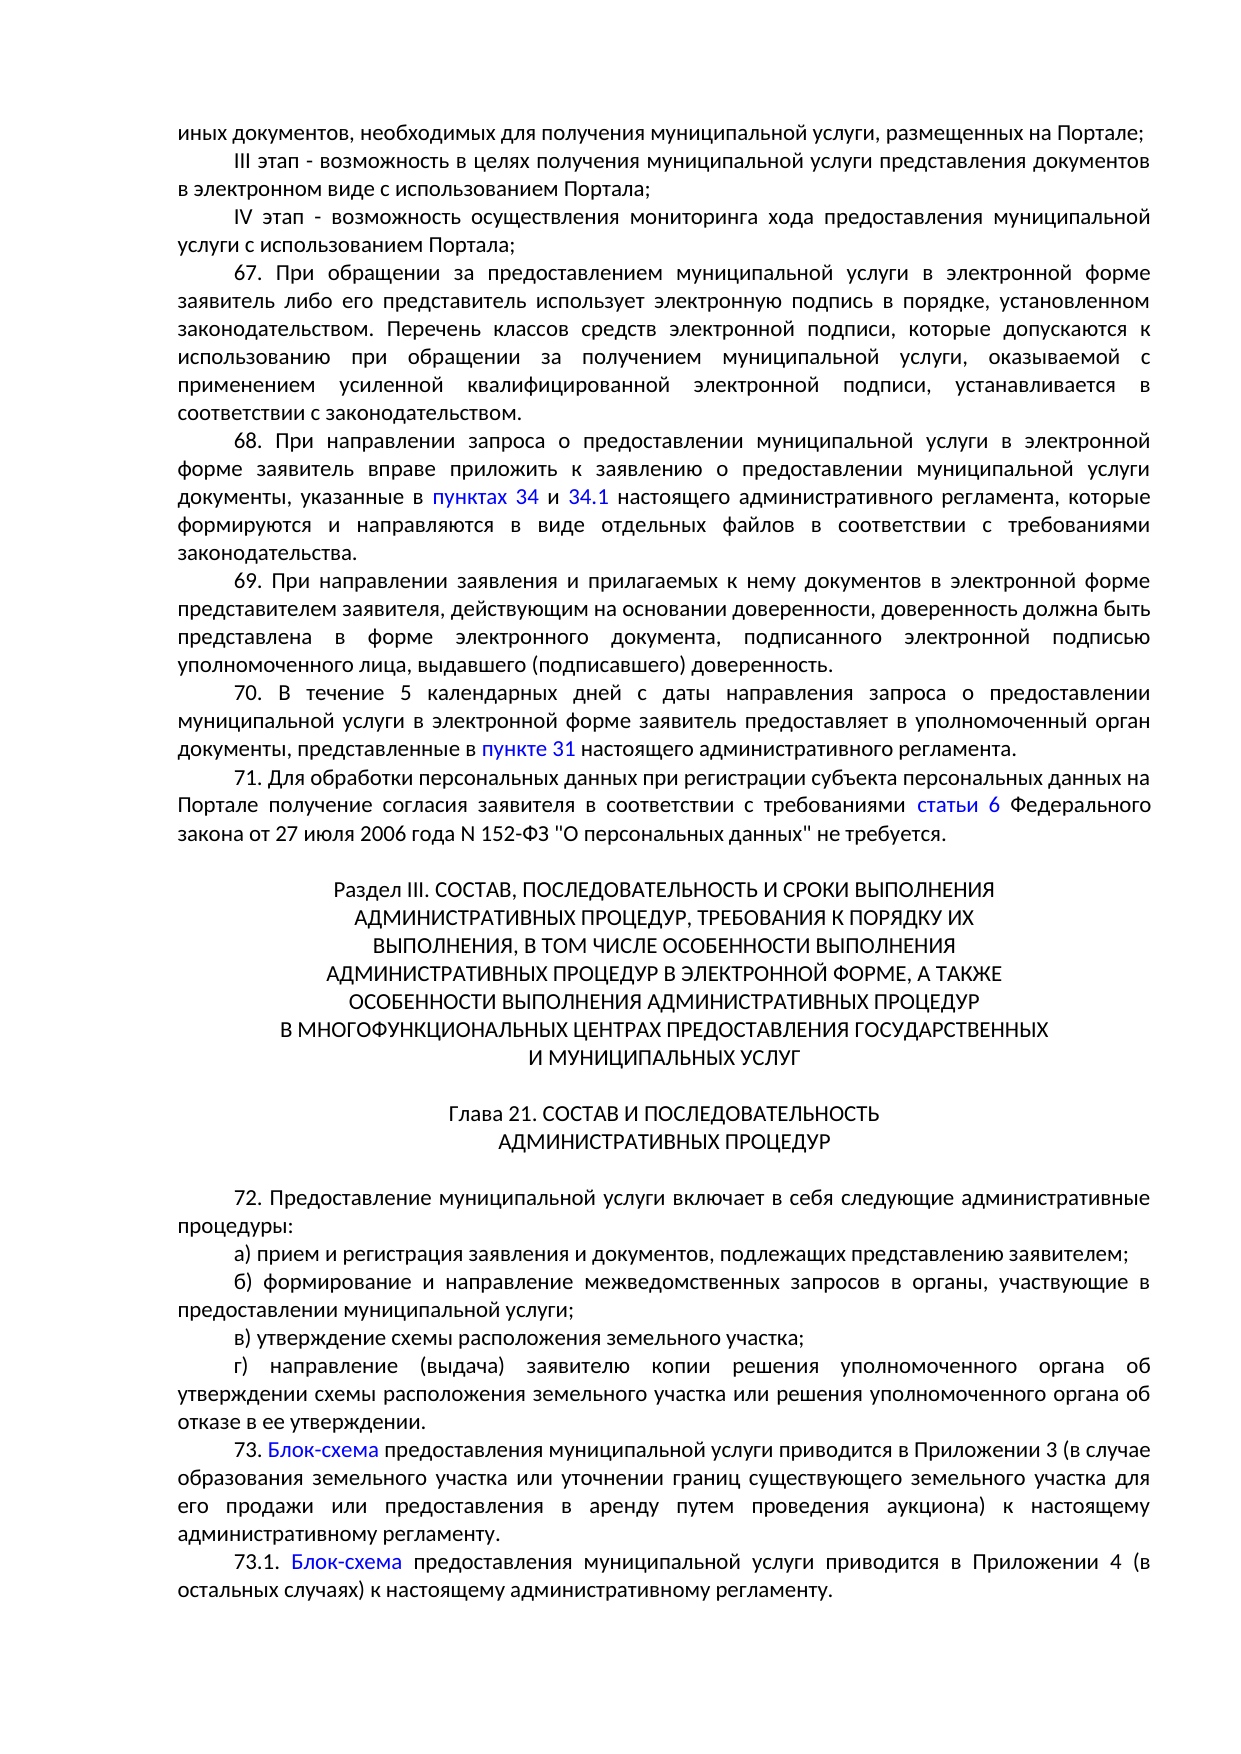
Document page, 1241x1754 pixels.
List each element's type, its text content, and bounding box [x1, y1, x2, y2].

text 73.1. Блок-схема предоставления муниципальной услуги приводится в Приложении 4 (в остальных случаях) к настоящему административному регламенту. [177, 1547, 1152, 1603]
text В МНОГОФУНКЦИОНАЛЬНЫХ ЦЕНТРАХ ПРЕДОСТАВЛЕНИЯ ГОСУДАРСТВЕННЫХ [177, 1015, 1152, 1043]
text в) утверждение схемы расположения земельного участка; [177, 1323, 1152, 1351]
text III этап - возможность в целях получения муниципальной услуги представления документов в электронном виде с использованием Портала; [177, 146, 1152, 202]
text АДМИНИСТРАТИВНЫХ ПРОЦЕДУР В ЭЛЕКТРОННОЙ ФОРМЕ, А ТАКЖЕ [177, 959, 1152, 987]
text 73. Блок-схема предоставления муниципальной услуги приводится в Приложении 3 (в случае образования земельного участка или уточнении границ существующего земельного участка для его продажи или предоставления в аренду путем проведения аукциона) к настоящему административному регламенту. [177, 1435, 1152, 1547]
text Раздел III. СОСТАВ, ПОСЛЕДОВАТЕЛЬНОСТЬ И СРОКИ ВЫПОЛНЕНИЯ [177, 875, 1152, 903]
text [177, 118, 1152, 146]
text 69. При направлении заявления и прилагаемых к нему документов в электронной форме представителем заявителя, действующим на основании доверенности, доверенность должна быть представлена в форме электронного документа, подписанного электронной подписью уполномоченного лица, выдавшего (подписавшего) доверенность. [177, 566, 1152, 678]
text АДМИНИСТРАТИВНЫХ ПРОЦЕДУР, ТРЕБОВАНИЯ К ПОРЯДКУ ИХ [177, 903, 1152, 931]
text а) прием и регистрация заявления и документов, подлежащих представлению заявителем; [177, 1239, 1152, 1267]
text б) формирование и направление межведомственных запросов в органы, участвующие в предоставлении муниципальной услуги; [177, 1267, 1152, 1323]
text 70. В течение 5 календарных дней с даты направления запроса о предоставлении муниципальной услуги в электронной форме заявитель предоставляет в уполномоченный орган документы, представленные в пункте 31 настоящего административного регламента. [177, 678, 1152, 763]
text 72. Предоставление муниципальной услуги включает в себя следующие административные процедуры: [177, 1183, 1152, 1239]
text 68. При направлении запроса о предоставлении муниципальной услуги в электронной форме заявитель вправе приложить к заявлению о предоставлении муниципальной услуги документы, указанные в пунктах 34 и 34.1 настоящего административного регламента, которые формируются и направляются в виде отдельных файлов в соответствии с требованиями законодательства. [177, 426, 1152, 566]
text И МУНИЦИПАЛЬНЫХ УСЛУГ [177, 1043, 1152, 1071]
text 67. При обращении за предоставлением муниципальной услуги в электронной форме заявитель либо его представитель использует электронную подпись в порядке, установленном законодательством. Перечень классов средств электронной подписи, которые допускаются к использованию при обращении за получением муниципальной услуги, оказываемой с применением усиленной квалифицированной электронной подписи, устанавливается в соответствии с законодательством. [177, 258, 1152, 426]
text 71. Для обработки персональных данных при регистрации субъекта персональных данных на Портале получение согласия заявителя в соответствии с требованиями статьи 6 Федерального закона от 27 июля 2006 года N 152-ФЗ "О персональных данных" не требуется. [177, 763, 1152, 847]
text ВЫПОЛНЕНИЯ, В ТОМ ЧИСЛЕ ОСОБЕННОСТИ ВЫПОЛНЕНИЯ [177, 931, 1152, 959]
text IV этап - возможность осуществления мониторинга хода предоставления муниципальной услуги с использованием Портала; [177, 202, 1152, 258]
text Глава 21. СОСТАВ И ПОСЛЕДОВАТЕЛЬНОСТЬ [177, 1099, 1152, 1127]
text ОСОБЕННОСТИ ВЫПОЛНЕНИЯ АДМИНИСТРАТИВНЫХ ПРОЦЕДУР [177, 987, 1152, 1015]
text АДМИНИСТРАТИВНЫХ ПРОЦЕДУР [177, 1127, 1152, 1155]
text г) направление (выдача) заявителю копии решения уполномоченного органа об утверждении схемы расположения земельного участка или решения уполномоченного органа об отказе в ее утверждении. [177, 1351, 1152, 1435]
